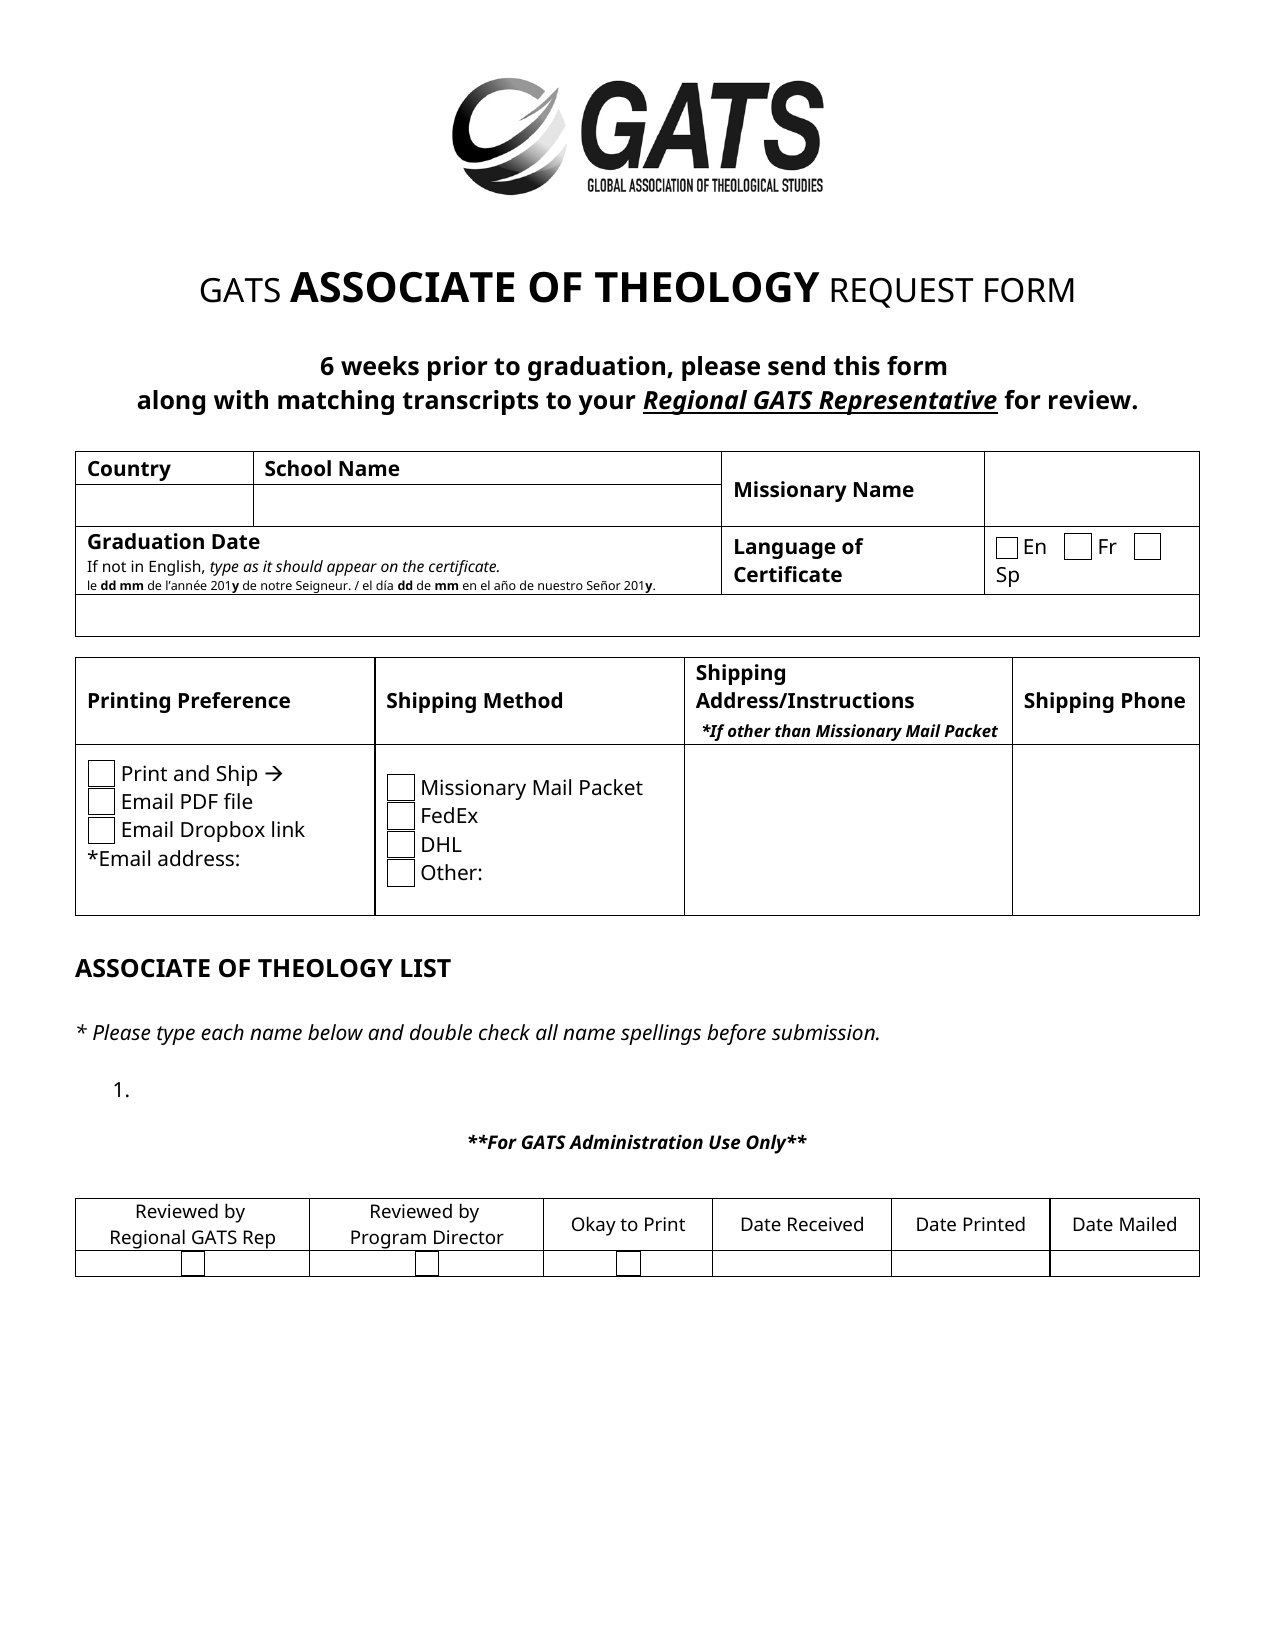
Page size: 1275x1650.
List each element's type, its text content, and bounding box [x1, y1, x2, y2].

table_cell [205, 1251, 309, 1276]
table_cell [1051, 1251, 1199, 1276]
table_header Date Received [713, 1199, 891, 1249]
table_cell [182, 1252, 204, 1275]
picture [448, 75, 827, 202]
table_cell [416, 1252, 438, 1275]
table_cell [439, 1251, 543, 1276]
table_cell [76, 595, 1199, 636]
table_cell [76, 1251, 181, 1276]
table_cell Missionary Mail Packet FedEx DHL Other: [376, 745, 684, 915]
text * Please type each name below and double check all name spellings before submission. [75, 1018, 1200, 1047]
table_header Shipping Address/Instructions *If other than Missionary Mail Packet [685, 658, 1012, 743]
text GATS ASSOCIATE OF THEOLOGY REQUEST FORM [75, 258, 1200, 315]
table_header Reviewed by Regional GATS Rep [76, 1199, 309, 1249]
table_header Missionary Name [722, 452, 984, 526]
table_cell [892, 1251, 1049, 1276]
table_header Country [76, 452, 253, 484]
table_cell [641, 1251, 712, 1276]
table_cell [685, 745, 1012, 915]
table_header Shipping Method [376, 658, 684, 743]
table_cell [254, 485, 721, 526]
table_header Reviewed by Program Director [310, 1199, 543, 1249]
table_header Date Printed [892, 1199, 1049, 1249]
table_cell [76, 485, 253, 526]
table_header Printing Preference [76, 658, 374, 743]
table_header School Name [254, 452, 721, 484]
table_cell [617, 1252, 640, 1275]
table_cell Graduation Date If not in English, type as it should appear on the certificate. le dd mm de l’année 201y de notre Seigneur. / el día dd de mm en el año de nuestro Señor 201y. [76, 527, 721, 594]
table_cell [713, 1251, 891, 1276]
table_cell [310, 1251, 415, 1276]
table_cell En Fr Sp [985, 527, 1199, 594]
table_header [985, 452, 1199, 526]
text 6 weeks prior to graduation, please send this form along with matching transcripts to your Regional GATS Representative for review. [75, 349, 1200, 417]
table_cell Print and Ship Email PDF file Email Dropbox link *Email address: [76, 745, 374, 915]
text ASSOCIATE OF THEOLOGY LIST [75, 950, 1200, 984]
list **For GATS Administration Use Only** [75, 1129, 1200, 1155]
table_header Shipping Phone [1013, 658, 1199, 743]
table_cell [1013, 745, 1199, 915]
table_cell [544, 1251, 616, 1276]
table_cell Language of Certificate [722, 527, 984, 594]
table_header Date Mailed [1051, 1199, 1199, 1249]
table_header Okay to Print [544, 1199, 712, 1249]
